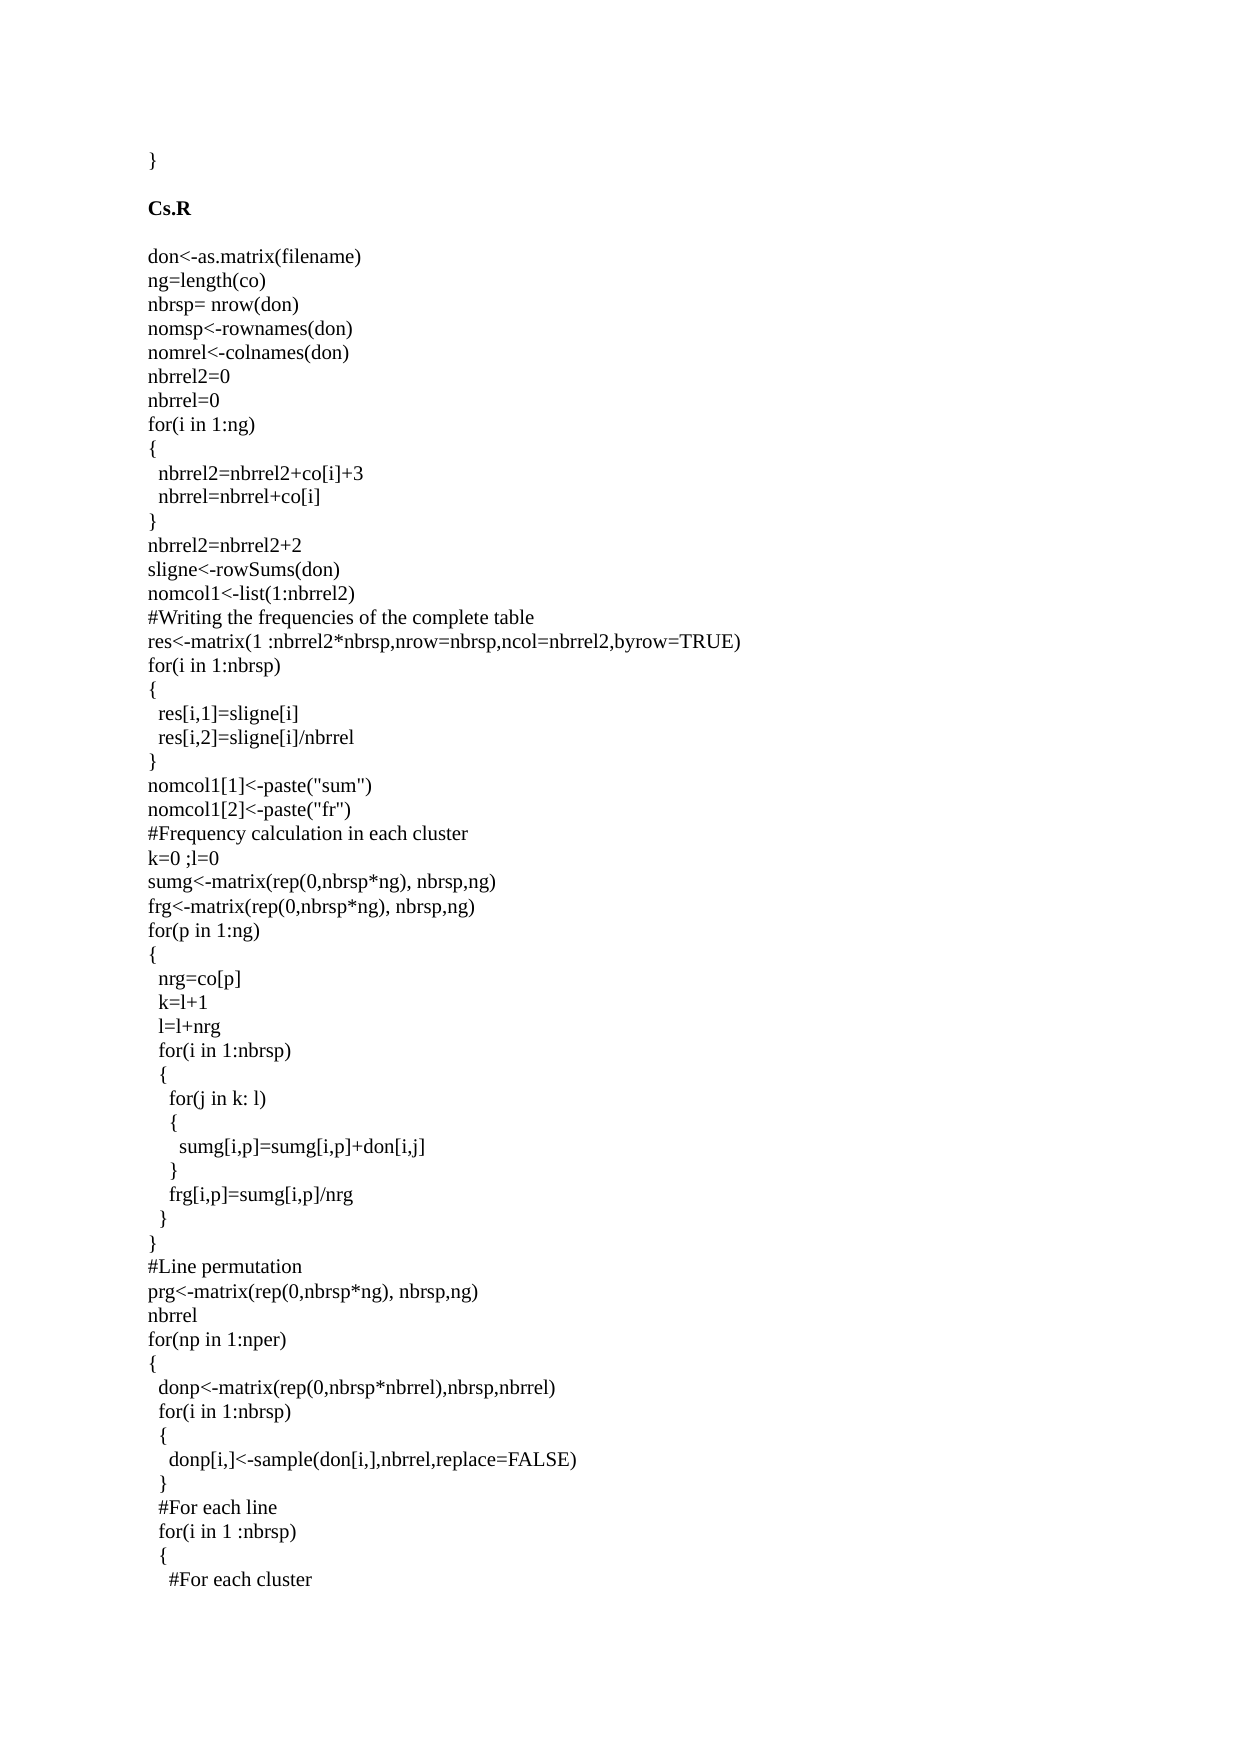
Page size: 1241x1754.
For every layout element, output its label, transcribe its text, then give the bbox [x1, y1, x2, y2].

text { [148, 677, 1093, 701]
text nomsp<-rownames(don) [148, 316, 1093, 340]
text nomcol1[2]<-paste("fr") [148, 797, 1093, 821]
text { [148, 436, 1093, 460]
text } [148, 1158, 1093, 1182]
text nbrrel2=nbrrel2+2 [148, 533, 1093, 557]
text donp[i,]<-sample(don[i,],nbrrel,replace=FALSE) [148, 1447, 1093, 1471]
text { [148, 942, 1093, 966]
text { [148, 1062, 1093, 1086]
text sumg<-matrix(rep(0,nbrsp*ng), nbrsp,ng) [148, 869, 1093, 893]
text sligne<-rowSums(don) [148, 557, 1093, 581]
text nbrrel=nbrrel+co[i] [148, 484, 1093, 508]
text k=0 ;l=0 [148, 845, 1093, 869]
text nomcol1[1]<-paste("sum") [148, 773, 1093, 797]
text for(i in 1:nbrsp) [148, 1038, 1093, 1062]
text #Writing the frequencies of the complete table [148, 605, 1093, 629]
text nbrrel=0 [148, 388, 1093, 412]
text nomrel<-colnames(don) [148, 340, 1093, 364]
text l=l+nrg [148, 1014, 1093, 1038]
text k=l+1 [148, 990, 1093, 1014]
text { [148, 1110, 1093, 1134]
text { [148, 1423, 1093, 1447]
text for(i in 1:nbrsp) [148, 653, 1093, 677]
text #For each line [148, 1495, 1093, 1519]
text nbrsp= nrow(don) [148, 292, 1093, 316]
text for(i in 1:ng) [148, 412, 1093, 436]
text } [148, 1206, 1093, 1230]
text #Frequency calculation in each cluster [148, 821, 1093, 845]
text for(np in 1:nper) [148, 1327, 1093, 1351]
text res<-matrix(1 :nbrrel2*nbrsp,nrow=nbrsp,ncol=nbrrel2,byrow=TRUE) [148, 629, 1093, 653]
text nomcol1<-list(1:nbrrel2) [148, 581, 1093, 605]
text frg[i,p]=sumg[i,p]/nrg [148, 1182, 1093, 1206]
text nbrrel2=0 [148, 364, 1093, 388]
text #For each cluster [148, 1567, 1093, 1591]
text for(i in 1 :nbrsp) [148, 1519, 1093, 1543]
text { [148, 1543, 1093, 1567]
text } [148, 749, 1093, 773]
text for(p in 1:ng) [148, 918, 1093, 942]
text for(i in 1:nbrsp) [148, 1399, 1093, 1423]
text } [148, 508, 1093, 533]
text } [148, 148, 1093, 172]
text nrg=co[p] [148, 966, 1093, 990]
text ng=length(co) [148, 268, 1093, 292]
text for(j in k: l) [148, 1086, 1093, 1110]
text nbrrel2=nbrrel2+co[i]+3 [148, 460, 1093, 484]
text res[i,2]=sligne[i]/nbrrel [148, 725, 1093, 749]
text { [148, 1351, 1093, 1375]
text prg<-matrix(rep(0,nbrsp*ng), nbrsp,ng) [148, 1278, 1093, 1303]
text } [148, 1471, 1093, 1495]
text don<-as.matrix(filename) [148, 244, 1093, 268]
text donp<-matrix(rep(0,nbrsp*nbrrel),nbrsp,nbrrel) [148, 1375, 1093, 1399]
text #Line permutation [148, 1254, 1093, 1278]
text Cs.R [148, 196, 1093, 220]
text } [148, 1230, 1093, 1254]
text res[i,1]=sligne[i] [148, 701, 1093, 725]
text nbrrel [148, 1303, 1093, 1327]
text frg<-matrix(rep(0,nbrsp*ng), nbrsp,ng) [148, 893, 1093, 918]
text sumg[i,p]=sumg[i,p]+don[i,j] [148, 1134, 1093, 1158]
